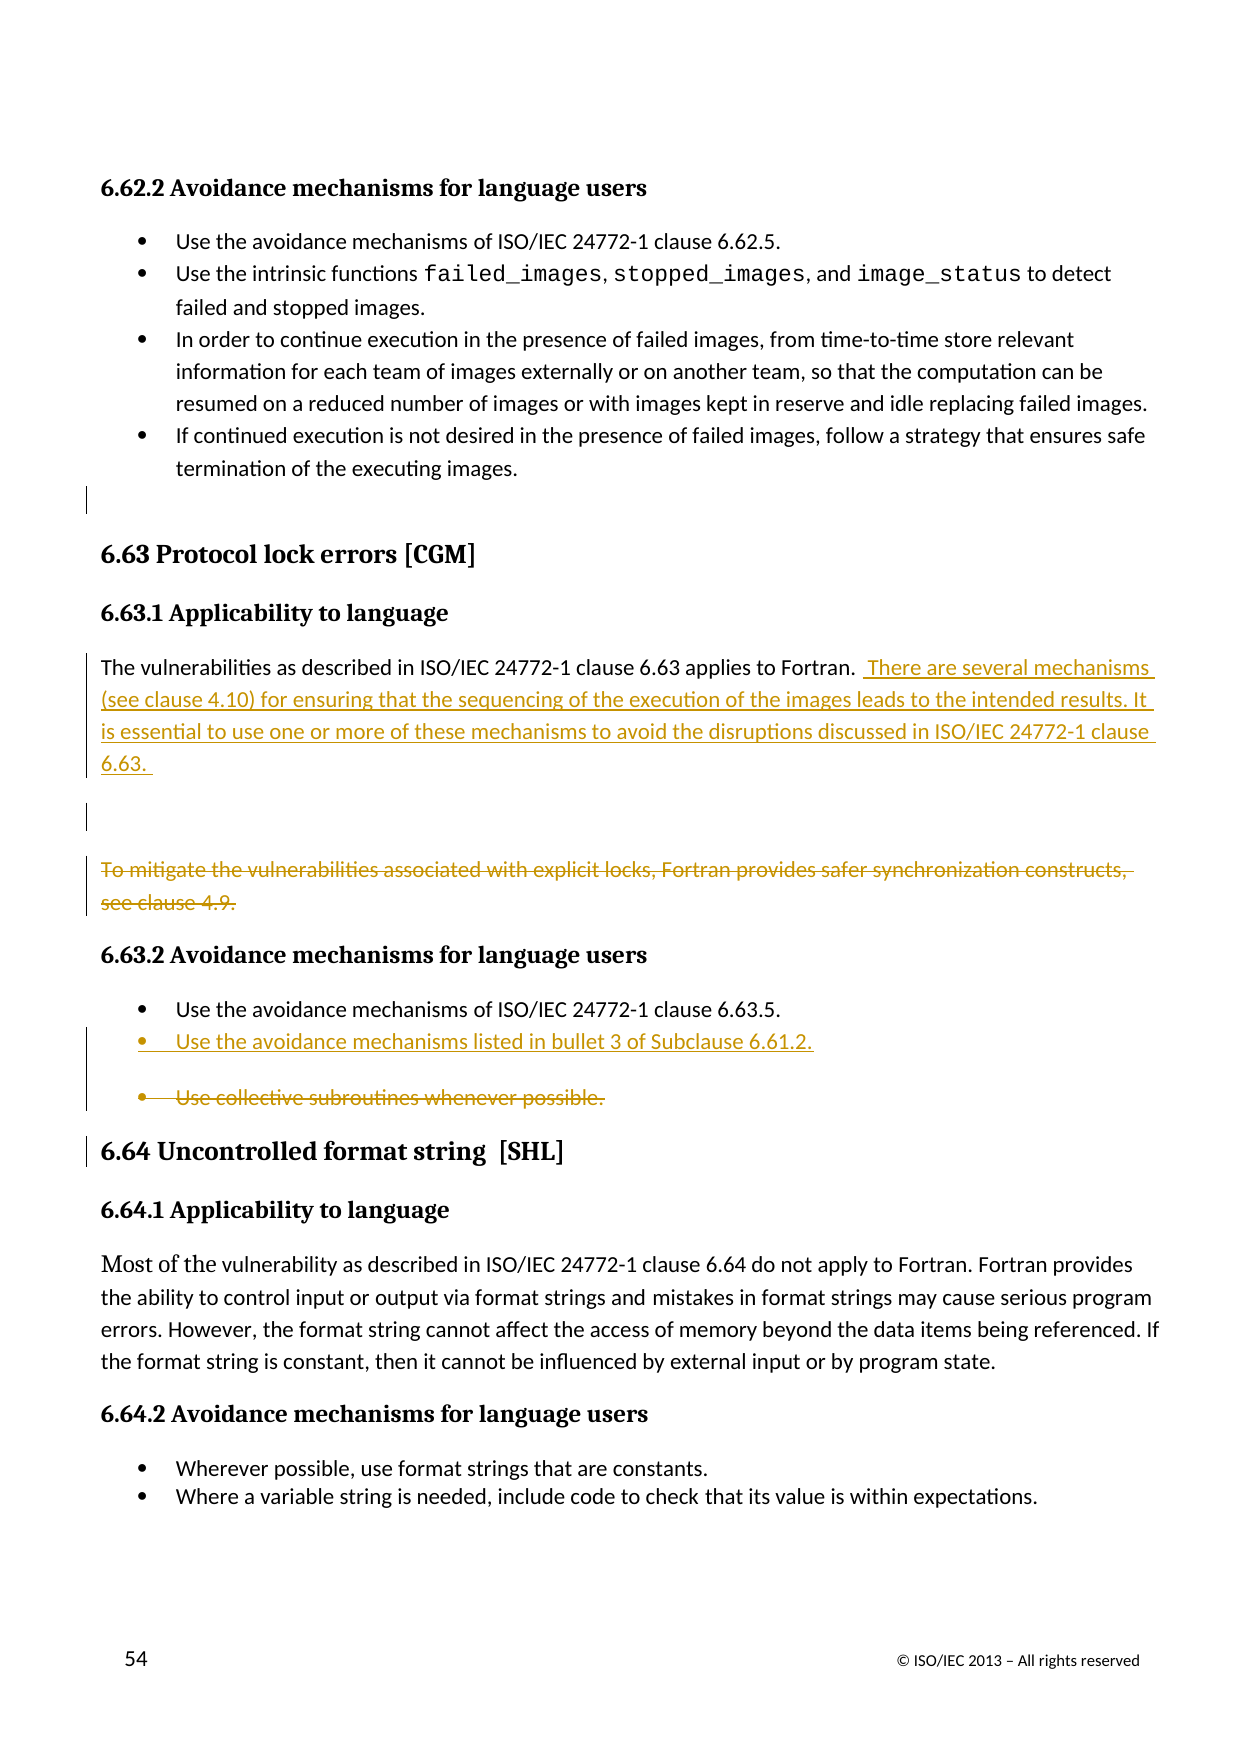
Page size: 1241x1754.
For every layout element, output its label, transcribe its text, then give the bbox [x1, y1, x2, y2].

text Most of the vulnerability as described in ISO/IEC 24772-1 clause 6.64 do not apply to Fortran. Fortran provides the ability to control input or output via format strings and mistakes in format strings may cause serious program errors. However, the format string cannot affect the access of memory beyond the data items being referenced. If the format string is constant, then it cannot be influenced by external input or by program state. [101, 1250, 1164, 1375]
list In order to continue execution in the presence of failed images, from time-to-time store relevant information for each team of images externally or on another team, so that the computation can be resumed on a reduced number of images or with images kept in reserve and idle replacing failed images. [138, 325, 1164, 417]
text 6.64.1 Applicability to language [101, 1196, 1164, 1225]
text 6.63.1 Applicability to language [101, 599, 1164, 628]
text 6.64.2 Avoidance mechanisms for language users [101, 1400, 1164, 1429]
list If continued execution is not desired in the presence of failed images, follow a strategy that ensures safe termination of the executing images. [138, 422, 1164, 482]
list Use the avoidance mechanisms of ISO/IEC 24772-1 clause 6.62.5. [138, 227, 1164, 255]
list Use the intrinsic functions failed_images, stopped_images, and image_status to detect failed and stopped images. [138, 259, 1164, 321]
text 6.63.2 Avoidance mechanisms for language users [101, 941, 1164, 969]
list Use the avoidance mechanisms of ISO/IEC 24772-1 clause 6.63.5. [138, 995, 1164, 1023]
subtitle 6.64 Uncontrolled format string [SHL] [101, 1136, 1164, 1167]
text The vulnerabilities as described in ISO/IEC 24772-1 clause 6.63 applies to Fortran. [101, 653, 1164, 778]
list Wherever possible, use format strings that are constants. [138, 1454, 1164, 1482]
list Where a variable string is needed, include code to check that its value is within expectations. [138, 1482, 1164, 1510]
subtitle 6.63 Protocol lock errors [CGM] [101, 539, 1164, 570]
text 6.62.2 Avoidance mechanisms for language users [101, 173, 1164, 202]
